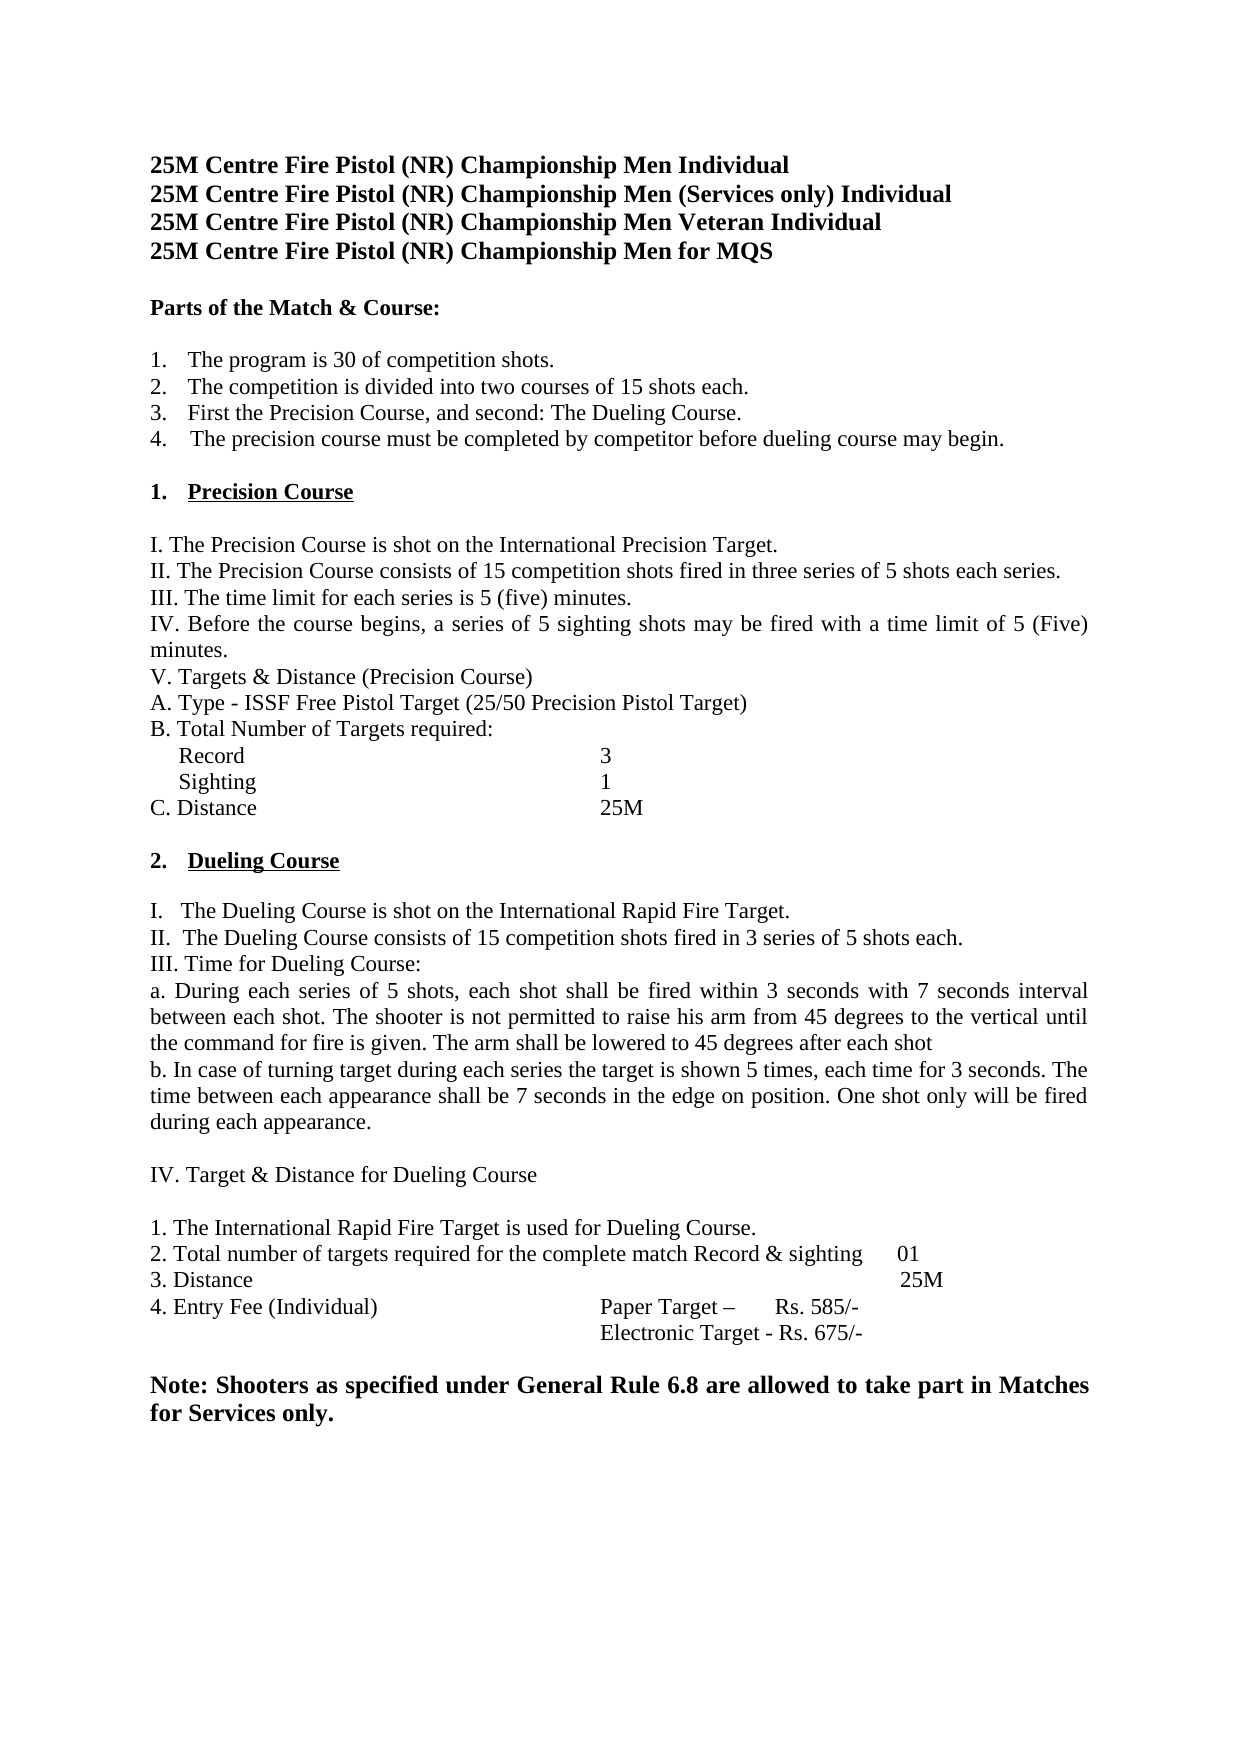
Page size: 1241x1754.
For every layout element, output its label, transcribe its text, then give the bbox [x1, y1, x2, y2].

text 2. Total number of targets required for the complete match Record & sighting 01 [150, 1240, 1090, 1267]
text Electronic Target - Rs. 675/- [150, 1319, 1090, 1346]
text 25M Centre Fire Pistol (NR) Championship Men for MQS [150, 236, 1090, 265]
text V. Targets & Distance (Precision Course) [150, 663, 1090, 689]
text a. During each series of 5 shots, each shot shall be fired within 3 seconds with 7 seconds interval between each shot. The shooter is not permitted to raise his arm from 45 degrees to the vertical until the command for fire is given. The arm shall be lowered to 45 degrees after each shot [150, 977, 1090, 1056]
list Dueling Course [150, 847, 1090, 873]
list The competition is divided into two courses of 15 shots each. [150, 373, 1090, 399]
text 4. The precision course must be completed by competitor before dueling course may begin. [150, 426, 1090, 452]
text 25M Centre Fire Pistol (NR) Championship Men Veteran Individual [150, 207, 1090, 236]
text 25M Centre Fire Pistol (NR) Championship Men Individual [150, 150, 1090, 179]
text IV. Before the course begins, a series of 5 sighting shots may be fired with a time limit of 5 (Five) minutes. [150, 610, 1090, 663]
text III. The time limit for each series is 5 (five) minutes. [150, 584, 1090, 610]
text I. The Precision Course is shot on the International Precision Target. [150, 531, 1090, 557]
text b. In case of turning target during each series the target is shown 5 times, each time for 3 seconds. The time between each appearance shall be 7 seconds in the edge on position. One shot only will be fired during each appearance. [150, 1056, 1090, 1135]
text Sighting 1 [150, 768, 1090, 794]
text III. Time for Dueling Course: [150, 950, 1090, 977]
text A. Type - ISSF Free Pistol Target (25/50 Precision Pistol Target) [150, 689, 1090, 715]
text IV. Target & Distance for Dueling Course [150, 1161, 1090, 1187]
text I. The Dueling Course is shot on the International Rapid Fire Target. [150, 898, 1090, 924]
list First the Precision Course, and second: The Dueling Course. [150, 399, 1090, 426]
text 4. Entry Fee (Individual) Paper Target – Rs. 585/- [150, 1293, 1090, 1319]
text 3. Distance 25M [150, 1267, 1090, 1293]
text Record 3 [150, 742, 1090, 768]
text II. The Dueling Course consists of 15 competition shots fired in 3 series of 5 shots each. [150, 924, 1090, 950]
text II. The Precision Course consists of 15 competition shots fired in three series of 5 shots each series. [150, 557, 1090, 584]
text Parts of the Match & Course: [150, 294, 1090, 320]
text 1. The International Rapid Fire Target is used for Dueling Course. [150, 1214, 1090, 1240]
text 25M Centre Fire Pistol (NR) Championship Men (Services only) Individual [150, 179, 1090, 207]
text Note: Shooters as specified under General Rule 6.8 are allowed to take part in Matches for Services only. [150, 1370, 1090, 1427]
text B. Total Number of Targets required: [150, 715, 1090, 742]
list The program is 30 of competition shots. [150, 346, 1090, 373]
text C. Distance 25M [150, 794, 1090, 821]
list Precision Course [150, 478, 1090, 504]
